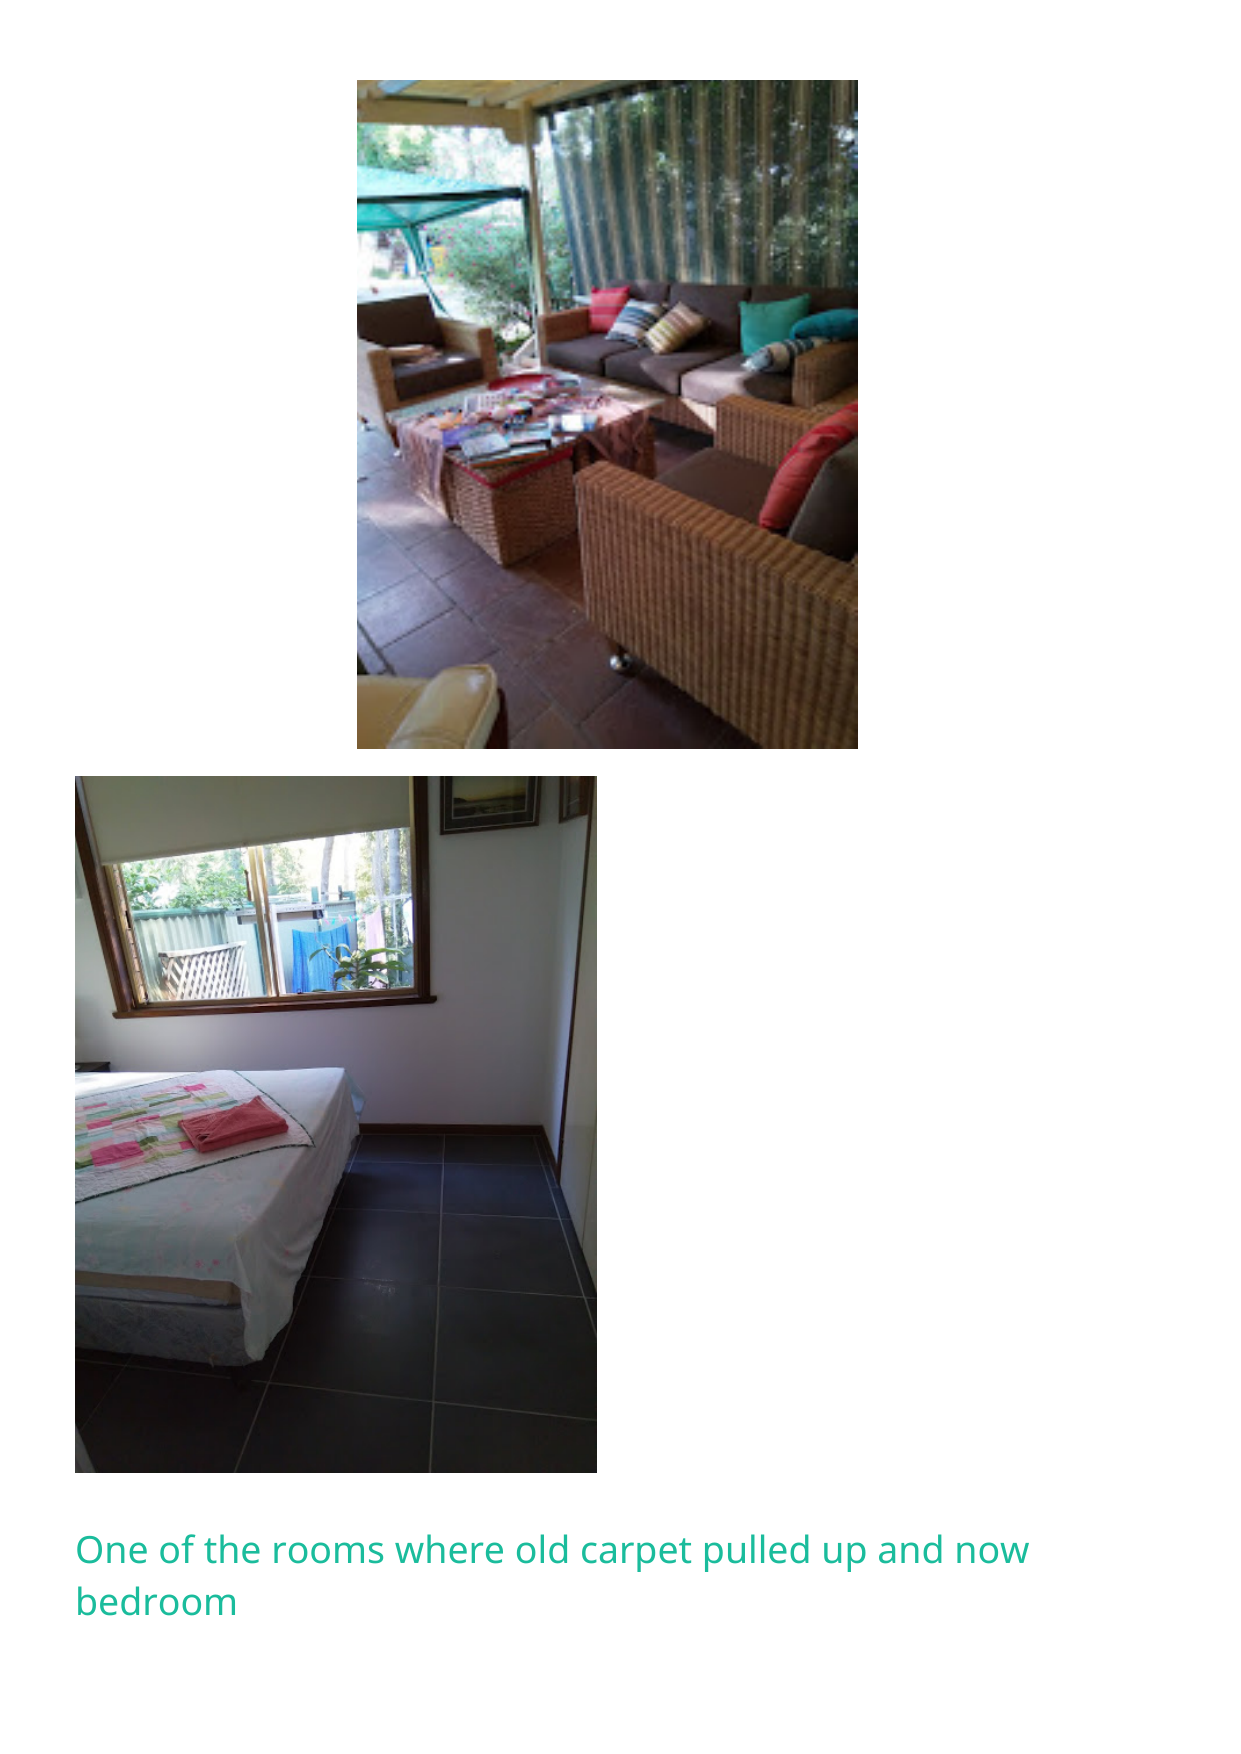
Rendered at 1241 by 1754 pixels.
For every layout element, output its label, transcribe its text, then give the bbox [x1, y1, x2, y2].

picture [75, 776, 597, 1473]
text One of the rooms where old carpet pulled up and now bedroom [75, 1524, 1165, 1626]
picture [357, 80, 858, 749]
